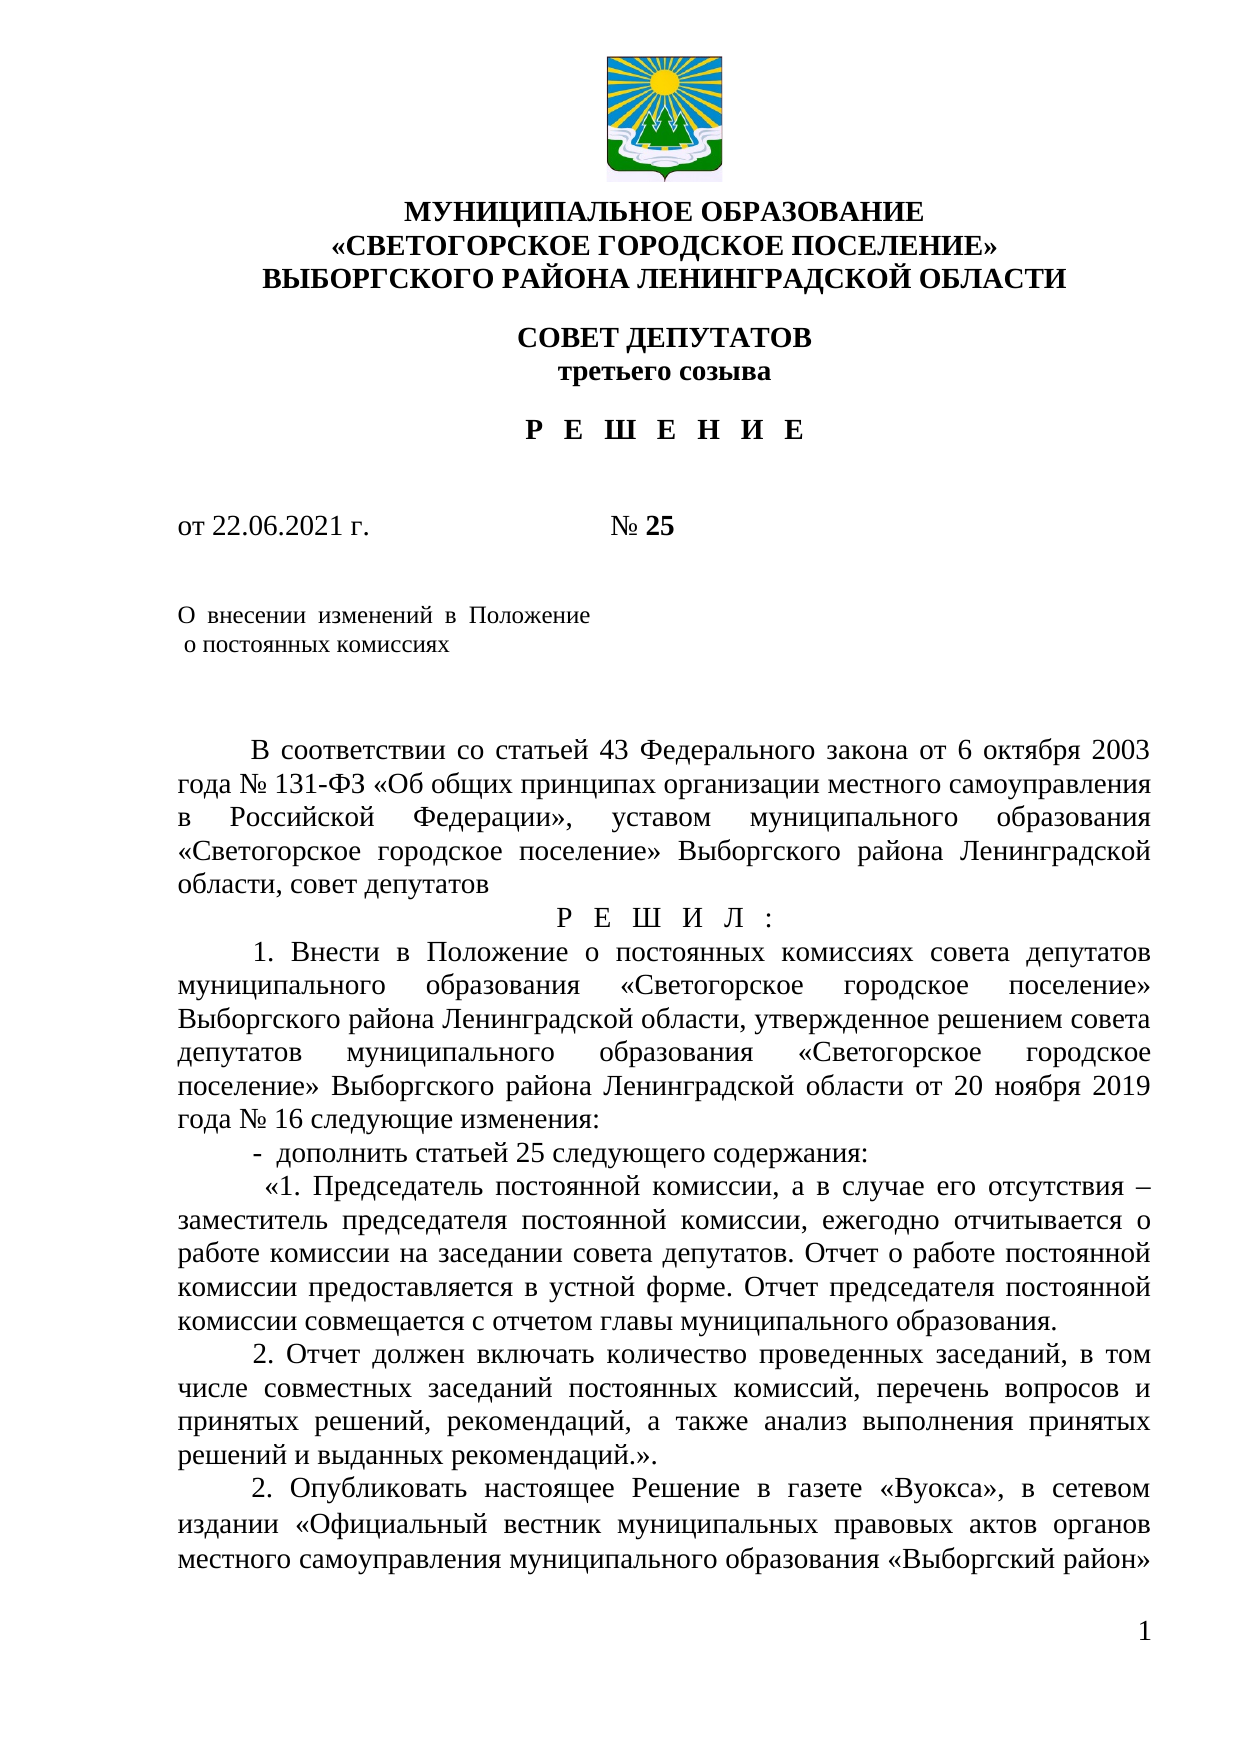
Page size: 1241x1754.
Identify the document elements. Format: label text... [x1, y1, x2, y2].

subtitle - дополнить статьей 25 следующего содержания: [177, 1135, 1152, 1168]
text РЕШИЛ: [177, 900, 1152, 934]
text третьего созыва [177, 353, 1152, 387]
subtitle «1. Председатель постоянной комиссии, а в случае его отсутствия – заместитель председателя постоянной комиссии, ежегодно отчитывается о работе комиссии на заседании совета депутатов. Отчет о работе постоянной комиссии предоставляется в устной форме. Отчет председателя постоянной комиссии совмещается с отчетом главы муниципального образования. [177, 1168, 1152, 1336]
text от 22.06.2021 г. № 25 [177, 508, 1152, 541]
text СОВЕТ ДЕПУТАТОВ [177, 320, 1152, 353]
text РЕШЕНИЕ [177, 412, 1152, 446]
text О внесении изменений в Положение о постоянных комиссиях [177, 600, 591, 657]
text «СВЕТОГОРСКОЕ ГОРОДСКОЕ ПОСЕЛЕНИЕ» [177, 228, 1152, 261]
text В соответствии со статьей 43 Федерального закона от 6 октября 2003 года № 131-ФЗ «Об общих принципах организации местного самоуправления в Российской Федерации», уставом муниципального образования «Светогорское городское поселение» Выборгского района Ленинградской области, совет депутатов [177, 732, 1152, 900]
text ВЫБОРГСКОГО РАЙОНА ЛЕНИНГРАДСКОЙ ОБЛАСТИ [177, 261, 1152, 295]
picture [606, 56, 723, 182]
text МУНИЦИПАЛЬНОЕ ОБРАЗОВАНИЕ [177, 194, 1152, 228]
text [177, 1470, 1152, 1575]
subtitle 2. Отчет должен включать количество проведенных заседаний, в том числе совместных заседаний постоянных комиссий, перечень вопросов и принятых решений, рекомендаций, а также анализ выполнения принятых решений и выданных рекомендаций.». [177, 1336, 1152, 1470]
subtitle 1. Внести в Положение о постоянных комиссиях совета депутатов муниципального образования «Светогорское городское поселение» Выборгского района Ленинградской области, утвержденное решением совета депутатов муниципального образования «Светогорское городское поселение» Выборгского района Ленинградской области от 20 ноября 2019 года № 16 следующие изменения: [177, 934, 1152, 1135]
